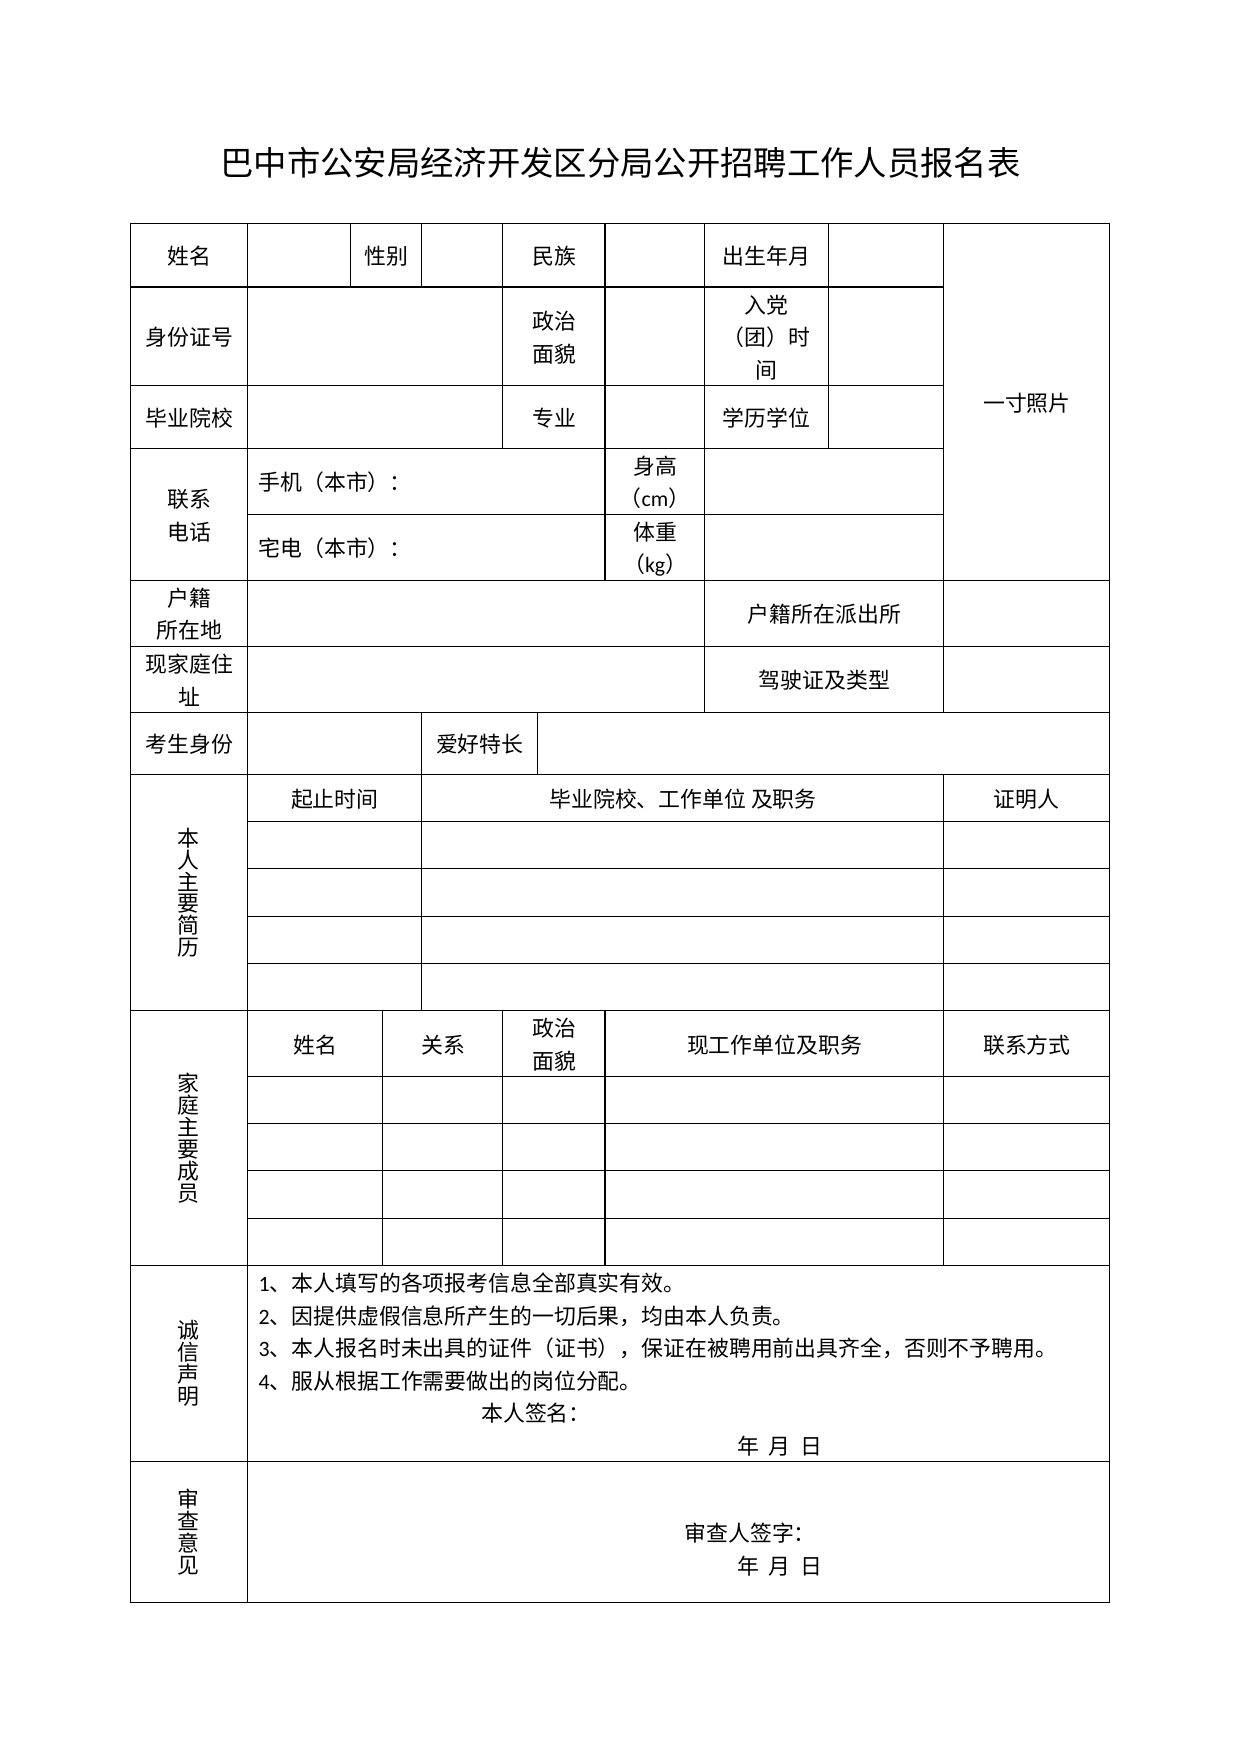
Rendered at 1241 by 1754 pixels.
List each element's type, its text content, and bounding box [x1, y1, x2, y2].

table_cell 专业 [503, 386, 604, 447]
table_cell [248, 1171, 382, 1217]
table_header [829, 224, 943, 286]
table_cell [829, 386, 943, 447]
table_cell 政治 面貌 [503, 1011, 604, 1076]
table_cell [606, 1124, 943, 1170]
table_cell 手机（本市）： [248, 449, 604, 513]
table_cell [248, 1077, 382, 1123]
table_cell 现工作单位及职务 [606, 1011, 943, 1076]
text 巴中市公安局经济开发区分局公开招聘工作人员报名表 [171, 128, 1069, 193]
table_cell [248, 822, 421, 868]
table_cell 证明人 [944, 775, 1109, 821]
table_header 一寸照片 [944, 224, 1109, 579]
table_cell [248, 581, 704, 646]
table_cell [944, 964, 1109, 1010]
table_cell [383, 1124, 502, 1170]
table_cell [944, 1219, 1109, 1265]
table_cell [248, 1124, 382, 1170]
table_cell 宅电（本市）： [248, 515, 604, 579]
table_cell 联系方式 [944, 1011, 1109, 1076]
table_cell 毕业院校、工作单位 及职务 [422, 775, 943, 821]
table_cell [248, 1219, 382, 1265]
table_cell 家庭主要成员 [131, 1011, 247, 1265]
table_cell [248, 713, 421, 774]
table_cell [503, 1124, 604, 1170]
table_cell 身份证号 [131, 288, 247, 385]
table_cell 联系 电话 [131, 449, 247, 579]
table_cell [606, 386, 704, 447]
table_cell 入党（团）时间 [705, 288, 828, 385]
table_cell [944, 1077, 1109, 1123]
table_cell 关系 [383, 1011, 502, 1076]
table_cell [944, 917, 1109, 963]
table_cell [503, 1077, 604, 1123]
table_cell 学历学位 [705, 386, 828, 447]
table_cell [383, 1171, 502, 1217]
table_cell [538, 713, 1109, 774]
table_cell 户籍 所在地 [131, 581, 247, 646]
table_cell 起止时间 [248, 775, 421, 821]
table_cell [422, 869, 943, 916]
table_cell [248, 386, 502, 447]
table_cell 政治 面貌 [503, 288, 604, 385]
table_cell 现家庭住址 [131, 647, 247, 712]
table_cell [248, 647, 704, 712]
table_header 性别 [351, 224, 421, 286]
table_cell [606, 1219, 943, 1265]
table_cell [248, 964, 421, 1010]
table_cell [422, 964, 943, 1010]
table_cell [944, 1124, 1109, 1170]
table_cell 考生身份 [131, 713, 247, 774]
table_cell [503, 1171, 604, 1217]
table_cell [422, 822, 943, 868]
table_cell [829, 288, 943, 385]
table_cell [383, 1077, 502, 1123]
table_cell 本人主要简历 [131, 775, 247, 1010]
table_cell [705, 449, 943, 513]
table_cell [944, 647, 1109, 712]
table_cell [383, 1219, 502, 1265]
table_cell 户籍所在派出所 [705, 581, 943, 646]
table_header [248, 224, 350, 286]
table_header 姓名 [131, 224, 247, 286]
table_cell [944, 1171, 1109, 1217]
table_cell [944, 869, 1109, 916]
table_cell [503, 1219, 604, 1265]
table_cell 姓名 [248, 1011, 382, 1076]
table_header 出生年月 [705, 224, 828, 286]
table_cell 1、本人填写的各项报考信息全部真实有效。 2、因提供虚假信息所产生的一切后果，均由本人负责。 3、本人报名时未出具的证件（证书），保证在被聘用前出具齐全，否则不予聘用。 4、服从根据工作需要做出的岗位分配。 本人签名： 年 月 日 [248, 1266, 1109, 1461]
table_cell [248, 869, 421, 916]
table_cell 爱好特长 [422, 713, 537, 774]
table_cell [422, 917, 943, 963]
table_cell 毕业院校 [131, 386, 247, 447]
table_cell 审查意见 [131, 1462, 247, 1602]
table_header 民族 [503, 224, 604, 286]
table_header [422, 224, 502, 286]
table_cell [248, 288, 502, 385]
table_cell 诚信声明 [131, 1266, 247, 1461]
table_cell 体重（kg） [606, 515, 704, 579]
table_cell 驾驶证及类型 [705, 647, 943, 712]
table_cell 身高（cm） [606, 449, 704, 513]
table_cell [248, 917, 421, 963]
table_cell [944, 822, 1109, 868]
table_cell [944, 581, 1109, 646]
table_cell [606, 288, 704, 385]
table_cell [606, 1171, 943, 1217]
table_cell [705, 515, 943, 579]
table_cell 审查人签字： 年 月 日 [248, 1462, 1109, 1602]
table_header [606, 224, 704, 286]
table_cell [606, 1077, 943, 1123]
